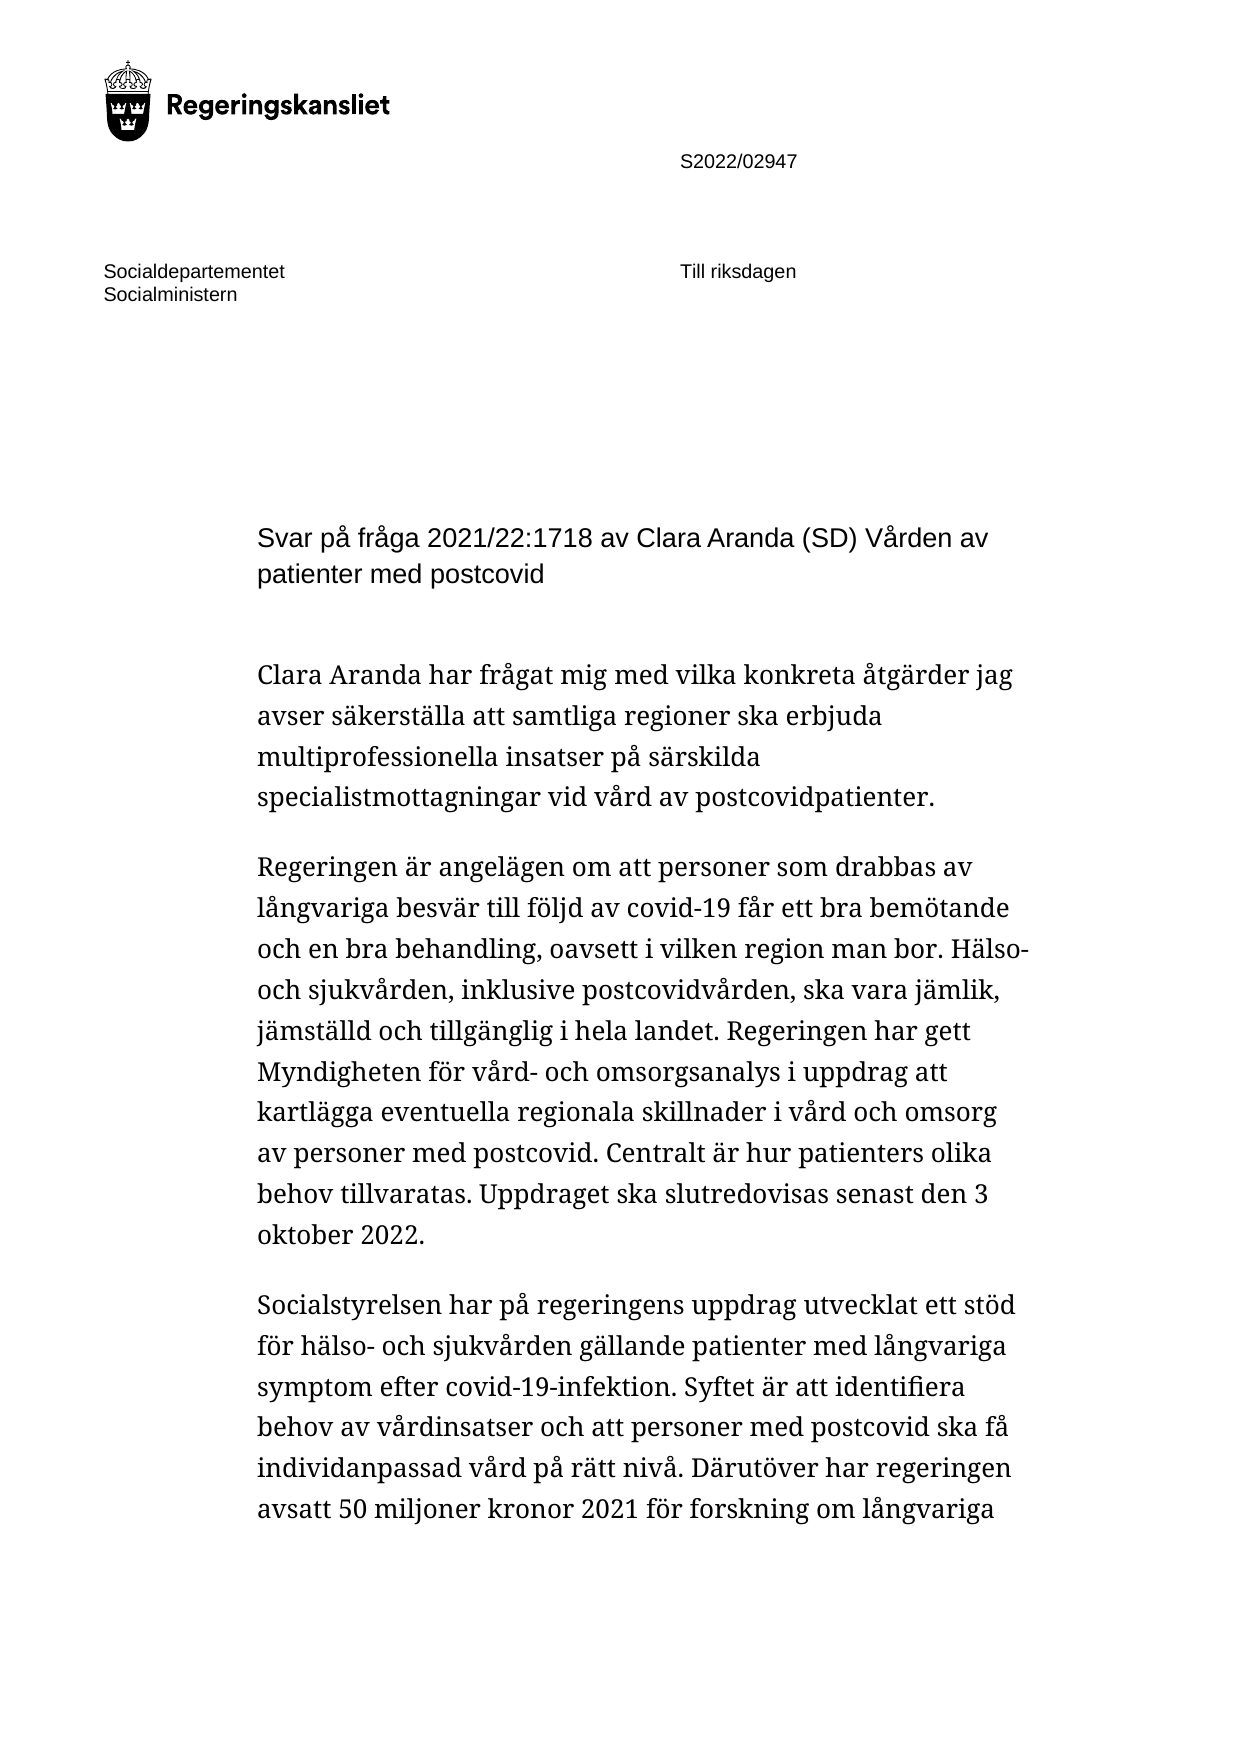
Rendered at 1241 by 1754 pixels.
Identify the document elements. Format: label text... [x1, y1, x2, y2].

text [257, 1287, 1033, 1526]
text har frågat mig med vilka konkreta åtgärder jag avser säkerställa att samtliga regioner ska erbjuda multiprofessionella insatser på särskilda specialistmottagningar vid vård av postcovidpatienter. [257, 657, 1033, 814]
text Regeringen är angelägen om att personer som drabbas av långvariga besvär till följd av covid-19 får ett bra bemötande och en bra behandling, oavsett i vilken region man bor. Hälso- och sjukvården, inklusive postcovidvården, ska vara jämlik, jämställd och tillgänglig i hela landet. Regeringen har gett Myndigheten för vård- och omsorgsanalys i uppdrag att kartlägga eventuella regionala skillnader i vård och omsorg av personer med postcovid. Centralt är hur patienters olika behov tillvaratas. Uppdraget ska slutredovisas senast den 3 oktober 2022. [257, 849, 1033, 1252]
title Svar på fråga 2021/22:1718 av Clara Aranda (SD) Vården av patienter med postcovid [257, 522, 1033, 589]
